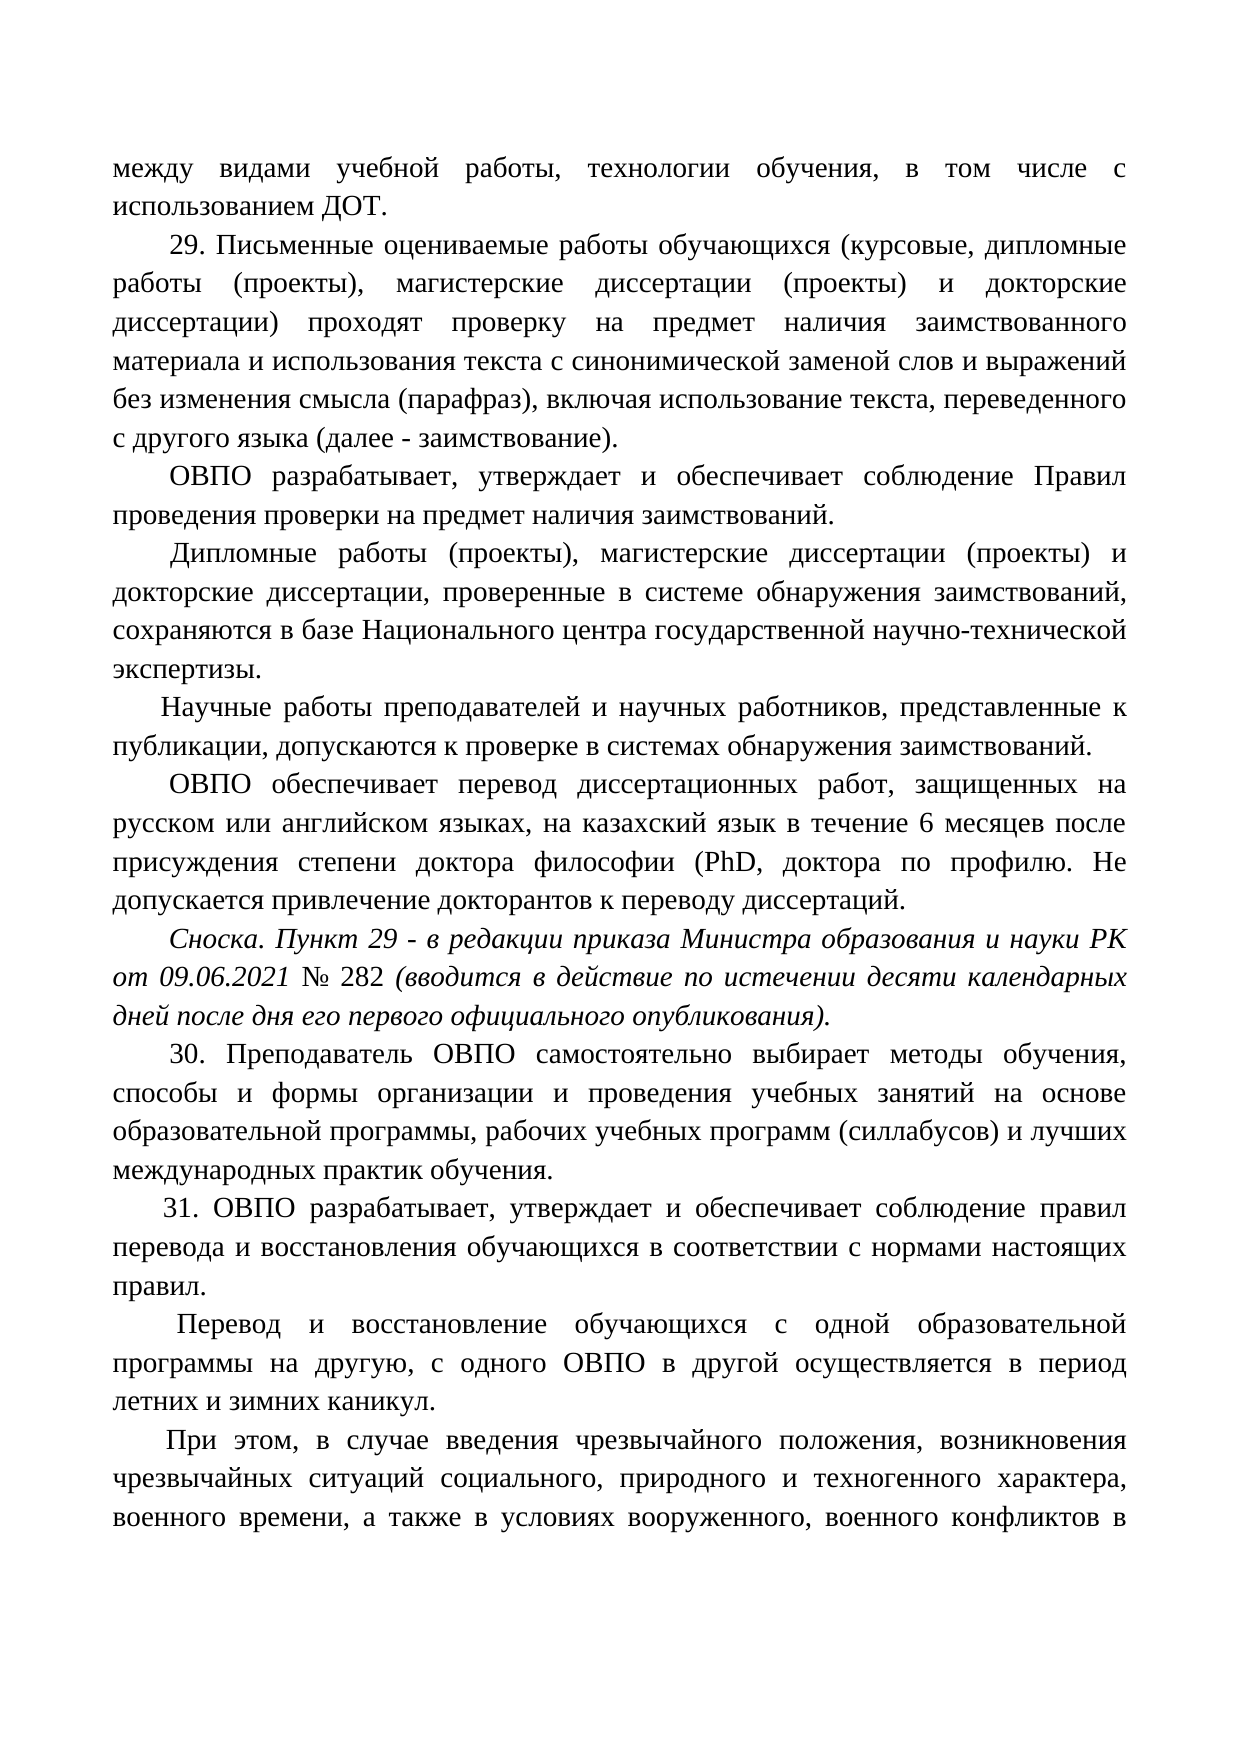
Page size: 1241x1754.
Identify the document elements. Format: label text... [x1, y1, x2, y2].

text 30. Преподаватель ОВПО самостоятельно выбирает методы обучения, способы и формы организации и проведения учебных занятий на основе образовательной программы, рабочих учебных программ (силлабусов) и лучших международных практик обучения. [112, 1036, 1128, 1186]
text Перевод и восстановление обучающихся с одной образовательной программы на другую, с одного ОВПО в другой осуществляется в период летних и зимних каникул. [112, 1306, 1128, 1417]
text Сноска. Пункт 29 - в редакции приказа Министра образования и науки РК от 09.06.2021 № 282 (вводится в действие по истечении десяти календарных дней после дня его первого официального опубликования). [112, 921, 1128, 1031]
text 29. Письменные оцениваемые работы обучающихся (курсовые, дипломные работы (проекты), магистерские диссертации (проекты) и докторские диссертации) проходят проверку на предмет наличия заимствованного материала и использования текста с синонимической заменой слов и выражений без изменения смысла (парафраз), включая использование текста, переведенного с другого языка (далее - заимствование). [112, 227, 1128, 453]
text Дипломные работы (проекты), магистерские диссертации (проекты) и докторские диссертации, проверенные в системе обнаружения заимствований, сохраняются в базе Национального центра государственной научно-технической экспертизы. [112, 535, 1128, 684]
text Научные работы преподавателей и научных работников, представленные к публикации, допускаются к проверке в системах обнаружения заимствований. [112, 689, 1128, 762]
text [112, 1422, 1128, 1532]
text ОВПО разрабатывает, утверждает и обеспечивает соблюдение Правил проведения проверки на предмет наличия заимствований. [112, 458, 1128, 530]
text ОВПО обеспечивает перевод диссертационных работ, защищенных на русском или английском языках, на казахский язык в течение 6 месяцев после присуждения степени доктора философии (PhD, доктора по профилю. Не допускается привлечение докторантов к переводу диссертаций. [112, 767, 1128, 916]
text 31. ОВПО разрабатывает, утверждает и обеспечивает соблюдение правил перевода и восстановления обучающихся в соответствии с нормами настоящих правил. [112, 1191, 1128, 1301]
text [112, 150, 1128, 222]
